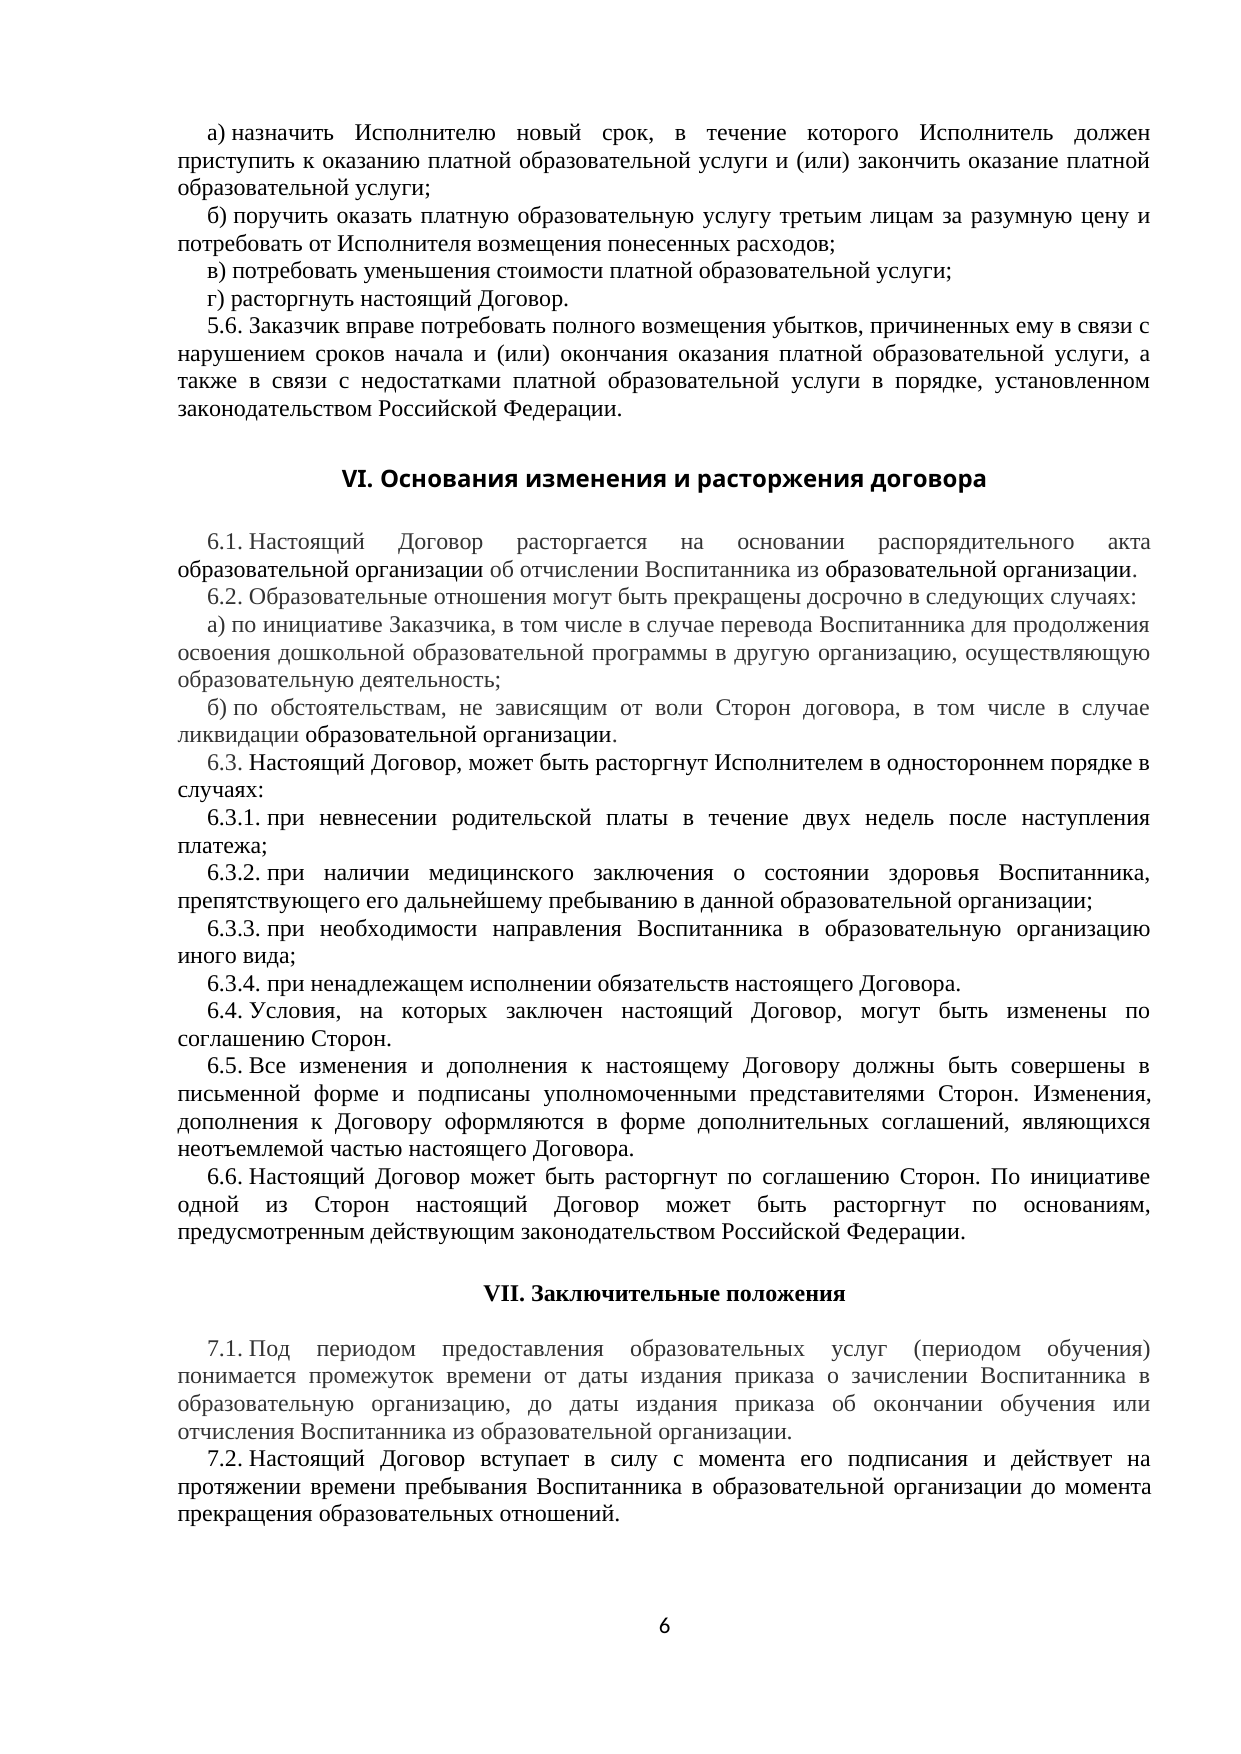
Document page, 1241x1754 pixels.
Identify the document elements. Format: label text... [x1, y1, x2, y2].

text 7.2. Настоящий Договор вступает в силу с момента его подписания и действует на протяжении времени пребывания Воспитанника в образовательной организации до момента прекращения образовательных отношений. [177, 1444, 1152, 1527]
text 5.6. Заказчик вправе потребовать полного возмещения убытков, причиненных ему в связи с нарушением сроков начала и (или) окончания оказания платной образовательной услуги, а также в связи с недостатками платной образовательной услуги в порядке, установленном законодательством Российской Федерации. [177, 311, 1152, 422]
text 6.3.1. при невнесении родительской платы в течение двух недель после наступления платежа; [177, 803, 1152, 858]
text б) по обстоятельствам, не зависящим от воли Сторон договора, в том числе в случае ликвидации образовательной организации. [177, 693, 1152, 748]
text 6.3.2. при наличии медицинского заключения о состоянии здоровья Воспитанника, препятствующего его дальнейшему пребыванию в данной образовательной организации; [177, 858, 1152, 913]
text 6.3.3. при необходимости направления Воспитанника в образовательную организацию иного вида; [177, 913, 1152, 969]
text VI. Основания изменения и расторжения договора [177, 462, 1152, 494]
text г) расторгнуть настоящий Договор. [177, 284, 1152, 311]
text 6.5. Все изменения и дополнения к настоящему Договору должны быть совершены в письменной форме и подписаны уполномоченными представителями Сторон. Изменения, дополнения к Договору оформляются в форме дополнительных соглашений, являющихся неотъемлемой частью настоящего Договора. [177, 1052, 1152, 1162]
text а) назначить Исполнителю новый срок, в течение которого Исполнитель должен приступить к оказанию платной образовательной услуги и (или) закончить оказание платной образовательной услуги; [177, 118, 1152, 201]
text в) потребовать уменьшения стоимости платной образовательной услуги; [177, 256, 1152, 284]
text а) по инициативе Заказчика, в том числе в случае перевода Воспитанника для продолжения освоения дошкольной образовательной программы в другую организацию, осуществляющую образовательную деятельность; [177, 610, 1152, 693]
text 6.4. Условия, на которых заключен настоящий Договор, могут быть изменены по соглашению Сторон. [177, 996, 1152, 1052]
text 6.2. Образовательные отношения могут быть прекращены досрочно в следующих случаях: [177, 582, 1152, 610]
text 6.6. Настоящий Договор может быть расторгнут по соглашению Сторон. По инициативе одной из Сторон настоящий Договор может быть расторгнут по основаниям, предусмотренным действующим законодательством Российской Федерации. [177, 1162, 1152, 1245]
text 6.1. Настоящий Договор расторгается на основании распорядительного акта образовательной организации об отчислении Воспитанника из образовательной организации. [177, 527, 1152, 582]
text 6.3.4. при ненадлежащем исполнении обязательств настоящего Договора. [177, 969, 1152, 996]
text 6.3. Настоящий Договор, может быть расторгнут Исполнителем в одностороннем порядке в случаях: [177, 748, 1152, 803]
text VII. Заключительные положения [177, 1279, 1152, 1306]
text б) поручить оказать платную образовательную услугу третьим лицам за разумную цену и потребовать от Исполнителя возмещения понесенных расходов; [177, 201, 1152, 256]
text 7.1. Под периодом предоставления образовательных услуг (периодом обучения) понимается промежуток времени от даты издания приказа о зачислении Воспитанника в образовательную организацию, до даты издания приказа об окончании обучения или отчисления Воспитанника из образовательной организации. [177, 1334, 1152, 1444]
